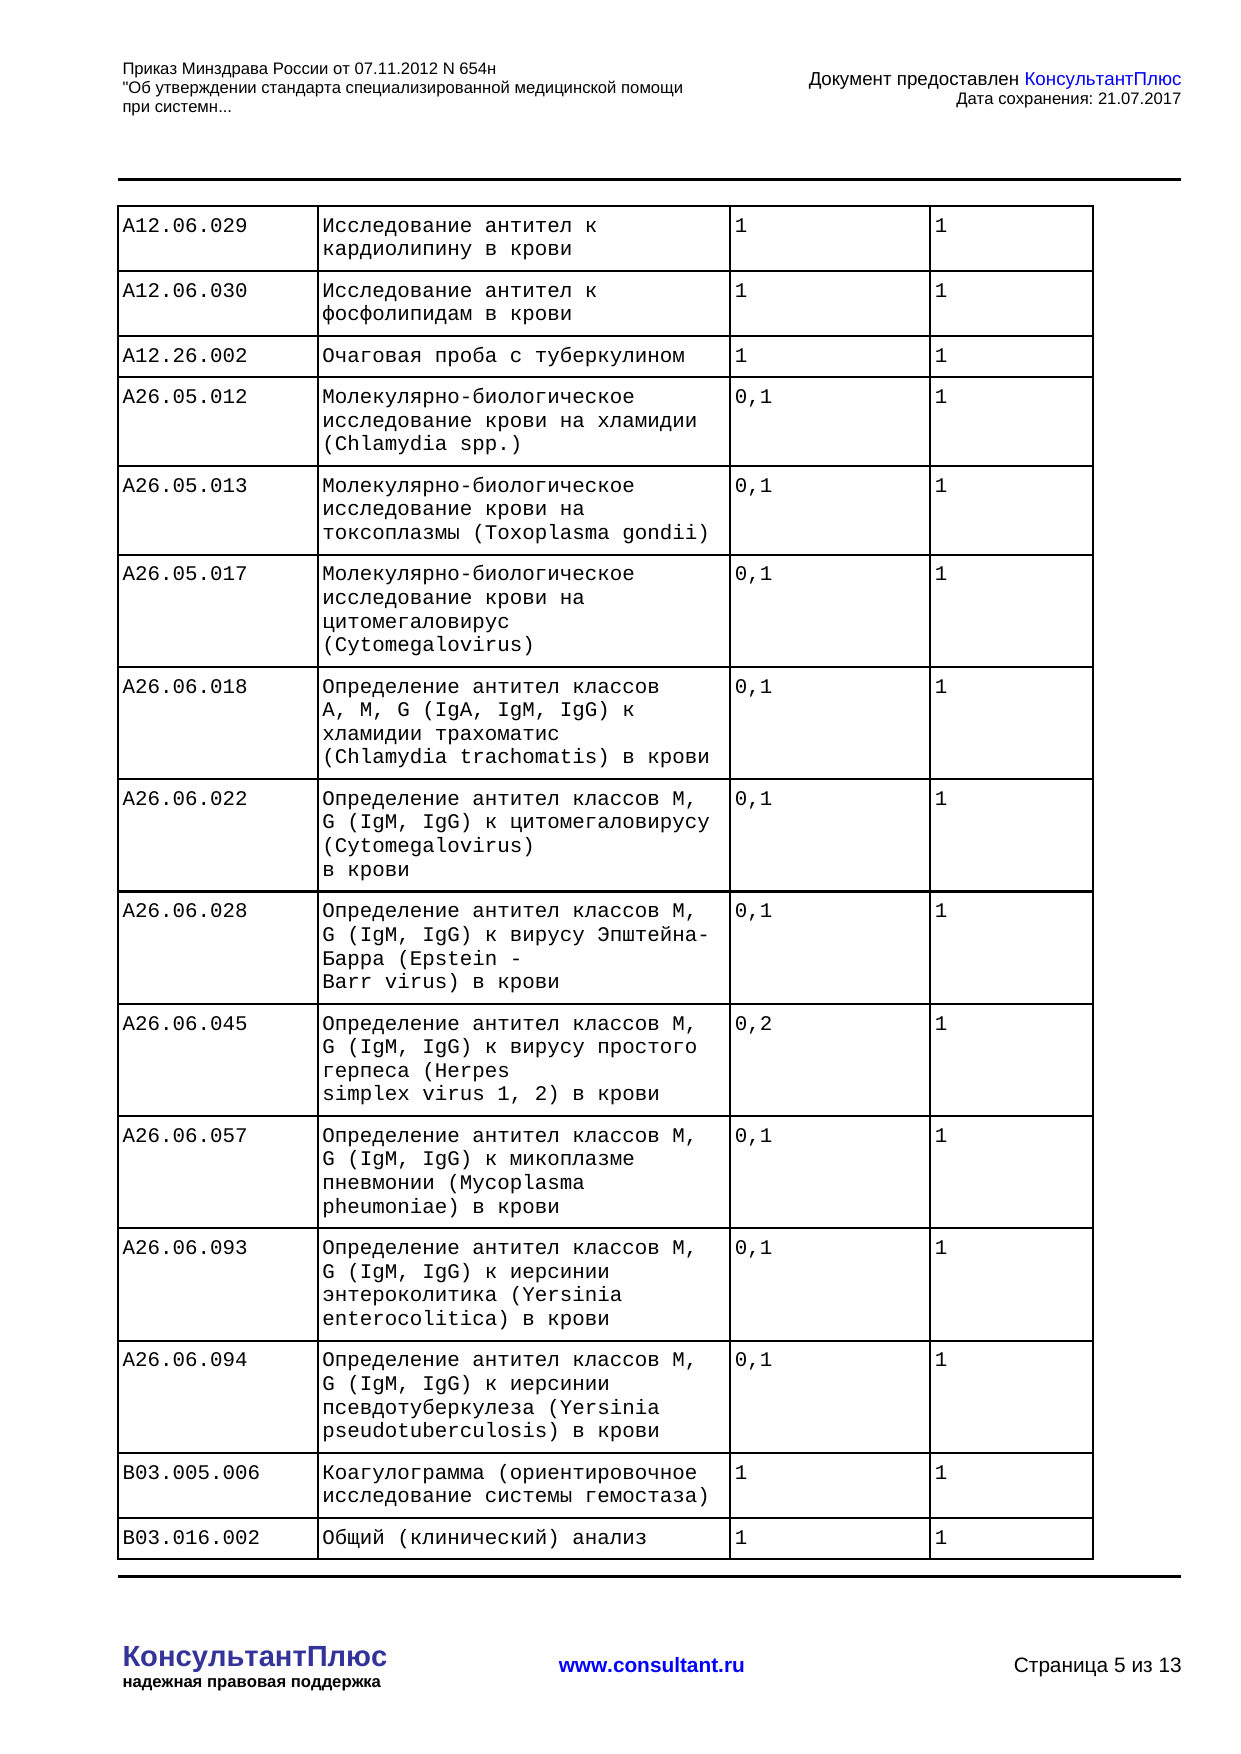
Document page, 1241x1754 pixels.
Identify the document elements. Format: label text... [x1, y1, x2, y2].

table_cell 1 [931, 780, 1092, 890]
table_cell 1 [931, 207, 1092, 270]
table_cell 1 [731, 1519, 929, 1558]
table_cell Исследование антител к фосфолипидам в крови [319, 272, 729, 335]
table_cell 1 [931, 272, 1092, 335]
table_cell 0,1 [731, 893, 929, 1003]
table_cell Молекулярно-биологическое исследование крови на токсоплазмы (Toxoplasma gondii) [319, 467, 729, 553]
table_cell A26.06.093 [119, 1229, 317, 1339]
table_cell 0,1 [731, 1342, 929, 1452]
table_cell 1 [931, 893, 1092, 1003]
table_cell A12.06.029 [119, 207, 317, 270]
table_cell A26.06.022 [119, 780, 317, 890]
table_cell Определение антител классов A, M, G (IgA, IgM, IgG) к хламидии трахоматис (Chlamydia trachomatis) в крови [319, 668, 729, 778]
table_cell 0,1 [731, 378, 929, 465]
table_cell Молекулярно-биологическое исследование крови на цитомегаловирус (Cytomegalovirus) [319, 556, 729, 666]
table_cell A26.06.094 [119, 1342, 317, 1452]
table_cell Очаговая проба с туберкулином [319, 337, 729, 376]
table_cell 1 [731, 207, 929, 270]
table_cell A26.05.012 [119, 378, 317, 465]
table_cell Коагулограмма (ориентировочное исследование системы гемостаза) [319, 1454, 729, 1517]
table_cell 1 [931, 1519, 1092, 1558]
table_cell 0,1 [731, 668, 929, 778]
table_cell 1 [931, 668, 1092, 778]
table_cell 0,1 [731, 1117, 929, 1227]
table_cell 1 [931, 467, 1092, 553]
table_cell A26.06.057 [119, 1117, 317, 1227]
table_cell Определение антител классов M, G (IgM, IgG) к вирусу простого герпеса (Herpes simplex virus 1, 2) в крови [319, 1005, 729, 1115]
table_cell Определение антител классов M, G (IgM, IgG) к цитомегаловирусу (Cytomegalovirus) в крови [319, 780, 729, 890]
table_cell 0,1 [731, 556, 929, 666]
table_cell 1 [931, 1454, 1092, 1517]
table_cell 1 [931, 556, 1092, 666]
table_cell 1 [931, 1005, 1092, 1115]
table_cell B03.005.006 [119, 1454, 317, 1517]
table_cell 1 [931, 337, 1092, 376]
table_cell 1 [731, 337, 929, 376]
table_cell 1 [731, 1454, 929, 1517]
table_cell Определение антител классов M, G (IgM, IgG) к иерсинии энтероколитика (Yersinia enterocolitica) в крови [319, 1229, 729, 1339]
table_cell 1 [931, 1342, 1092, 1452]
table_cell A26.06.028 [119, 893, 317, 1003]
table_cell Исследование антител к кардиолипину в крови [319, 207, 729, 270]
table_cell 1 [731, 272, 929, 335]
table_cell 0,1 [731, 780, 929, 890]
table_cell A12.26.002 [119, 337, 317, 376]
table_cell Определение антител классов M, G (IgM, IgG) к иерсинии псевдотуберкулеза (Yersinia pseudotuberculosis) в крови [319, 1342, 729, 1452]
table_cell B03.016.002 [119, 1519, 317, 1558]
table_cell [319, 1519, 729, 1558]
table_cell 1 [931, 378, 1092, 465]
table_cell 0,1 [731, 1229, 929, 1339]
table_cell Определение антител классов M, G (IgM, IgG) к микоплазме пневмонии (Mycoplasma pheumoniae) в крови [319, 1117, 729, 1227]
table_cell A26.05.017 [119, 556, 317, 666]
table_cell 1 [931, 1229, 1092, 1339]
table_cell A26.06.018 [119, 668, 317, 778]
table_cell Молекулярно-биологическое исследование крови на хламидии (Chlamydia spp.) [319, 378, 729, 465]
table_cell 0,2 [731, 1005, 929, 1115]
table_cell 0,1 [731, 467, 929, 553]
table_cell A26.05.013 [119, 467, 317, 553]
table_cell Определение антител классов M, G (IgM, IgG) к вирусу Эпштейна- Барра (Epstein - Barr virus) в крови [319, 893, 729, 1003]
table_cell A26.06.045 [119, 1005, 317, 1115]
table_cell A12.06.030 [119, 272, 317, 335]
table_cell 1 [931, 1117, 1092, 1227]
